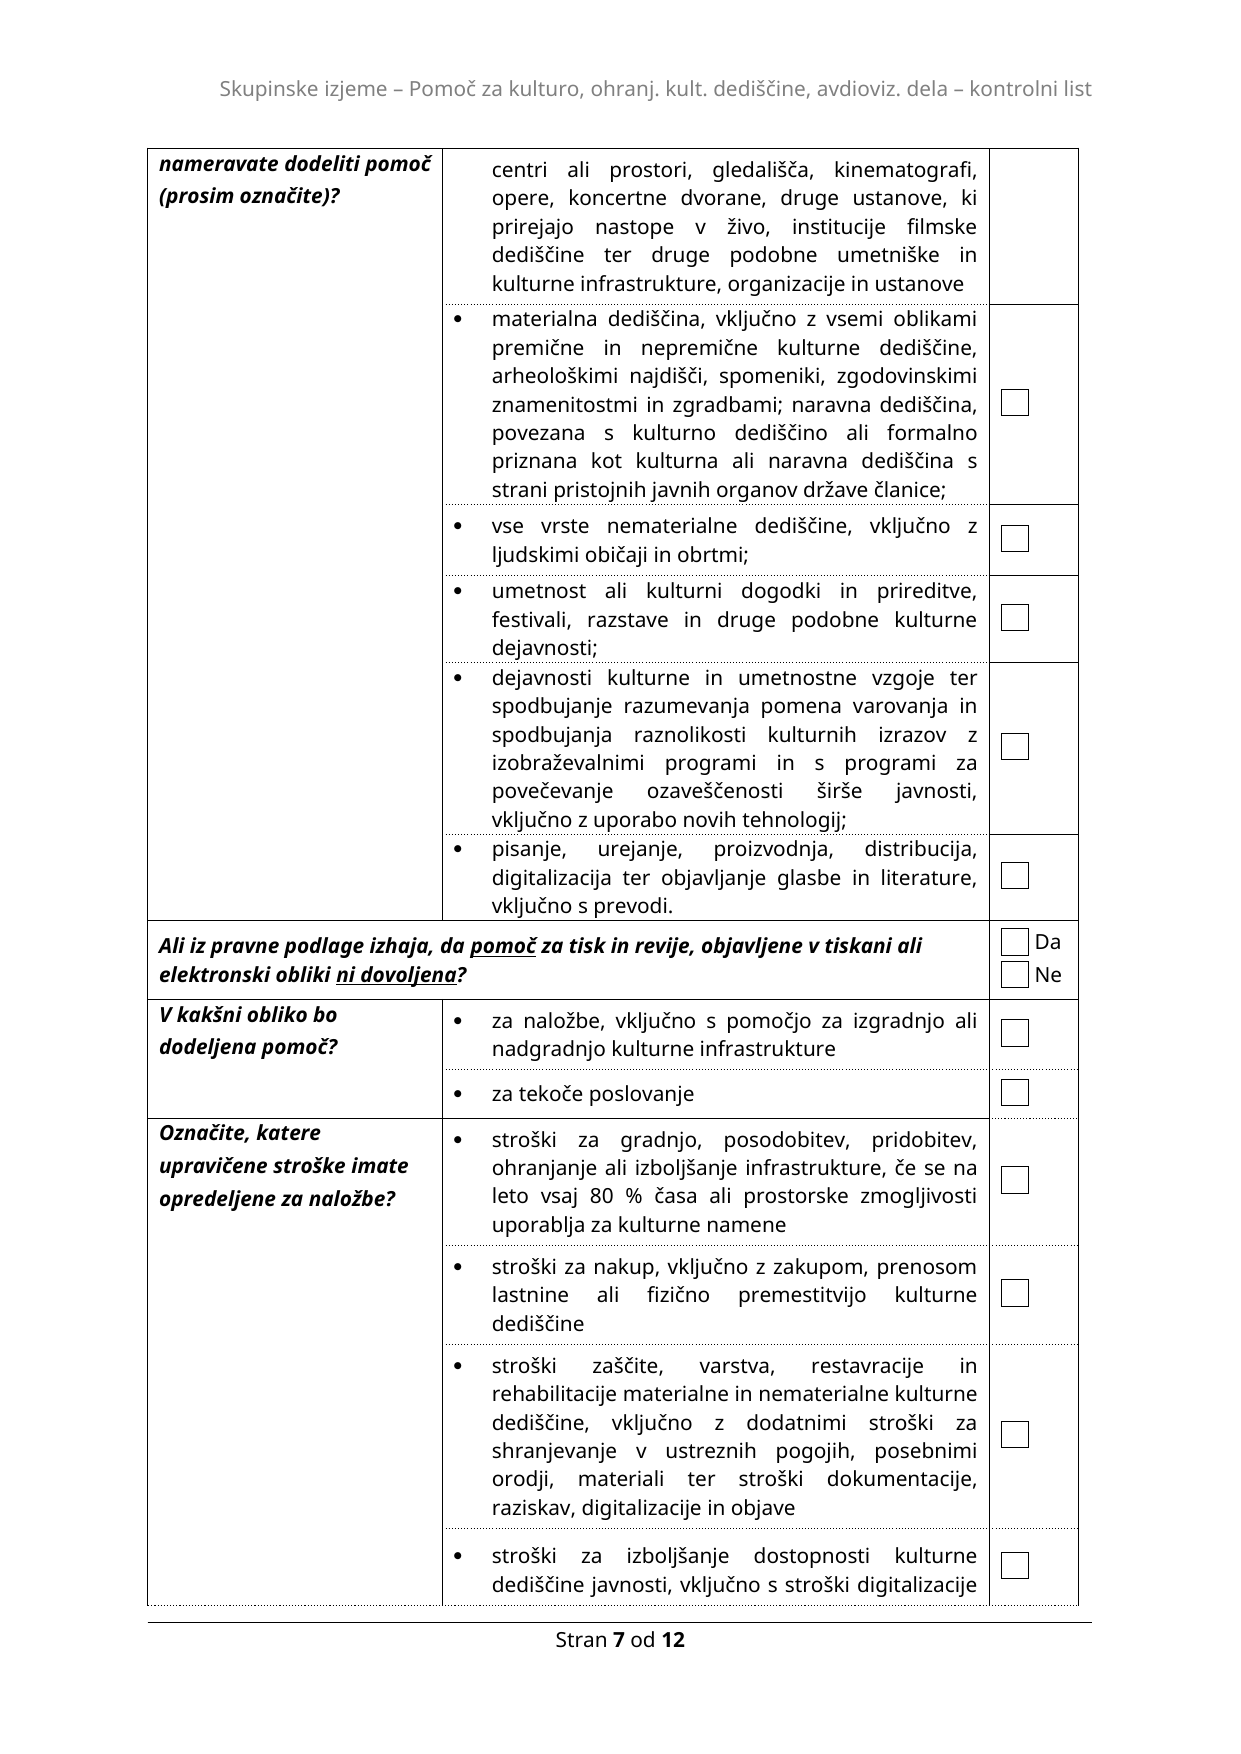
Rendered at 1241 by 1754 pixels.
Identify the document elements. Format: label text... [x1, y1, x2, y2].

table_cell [148, 149, 442, 920]
table_cell pisanje, urejanje, proizvodnja, distribucija, digitalizacija ter objavljanje glasbe in literature, vključno s prevodi. [443, 834, 989, 920]
table_cell Označite, katere upravičene stroške imate opredeljene za naložbe? [148, 1119, 442, 1605]
table_cell za tekoče poslovanje [443, 1069, 989, 1117]
table_cell [990, 149, 1078, 303]
table_cell [990, 1344, 1078, 1528]
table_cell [443, 149, 989, 303]
table_cell materialna dediščina, vključno z vsemi oblikami premične in nepremične kulturne dediščine, arheološkimi najdišči, spomeniki, zgodovinskimi znamenitostmi in zgradbami; naravna dediščina, povezana s kulturno dediščino ali formalno priznana kot kulturna ali naravna dediščina s strani pristojnih javnih organov države članice; [443, 304, 989, 503]
table_cell [990, 1528, 1078, 1605]
table_cell stroški za nakup, vključno z zakupom, prenosom lastnine ali fizično premestitvijo kulturne dediščine [443, 1245, 989, 1343]
table_cell Ali iz pravne podlage izhaja, da pomoč za tisk in revije, objavljene v tiskani ali elektronski obliki ni dovoljena? [148, 921, 989, 999]
table_cell umetnost ali kulturni dogodki in prireditve, festivali, razstave in druge podobne kulturne dejavnosti; [443, 575, 989, 662]
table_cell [443, 1528, 989, 1605]
table_cell V kakšni obliko bo dodeljena pomoč? [148, 1000, 442, 1117]
table_cell [990, 1000, 1078, 1069]
table_cell [990, 1118, 1078, 1245]
table_cell [990, 1245, 1078, 1343]
table_cell [990, 505, 1078, 575]
table_cell stroški zaščite, varstva, restavracije in rehabilitacije materialne in nematerialne kulturne dediščine, vključno z dodatnimi stroški za shranjevanje v ustreznih pogojih, posebnimi orodji, materiali ter stroški dokumentacije, raziskav, digitalizacije in objave [443, 1344, 989, 1528]
table_cell [990, 835, 1078, 920]
table_cell [990, 1069, 1078, 1117]
table_cell [990, 576, 1078, 662]
table_cell Da Ne [990, 921, 1078, 999]
table_cell za naložbe, vključno s pomočjo za izgradnjo ali nadgradnjo kulturne infrastrukture [443, 1000, 989, 1069]
table_cell vse vrste nematerialne dediščine, vključno z ljudskimi običaji in obrtmi; [443, 504, 989, 575]
table_cell stroški za gradnjo, posodobitev, pridobitev, ohranjanje ali izboljšanje infrastrukture, če se na leto vsaj 80 % časa ali prostorske zmogljivosti uporablja za kulturne namene [443, 1119, 989, 1245]
table_cell [990, 663, 1078, 833]
table_cell [990, 305, 1078, 503]
table_cell dejavnosti kulturne in umetnostne vzgoje ter spodbujanje razumevanja pomena varovanja in spodbujanja raznolikosti kulturnih izrazov z izobraževalnimi programi in s programi za povečevanje ozaveščenosti širše javnosti, vključno z uporabo novih tehnologij; [443, 662, 989, 833]
